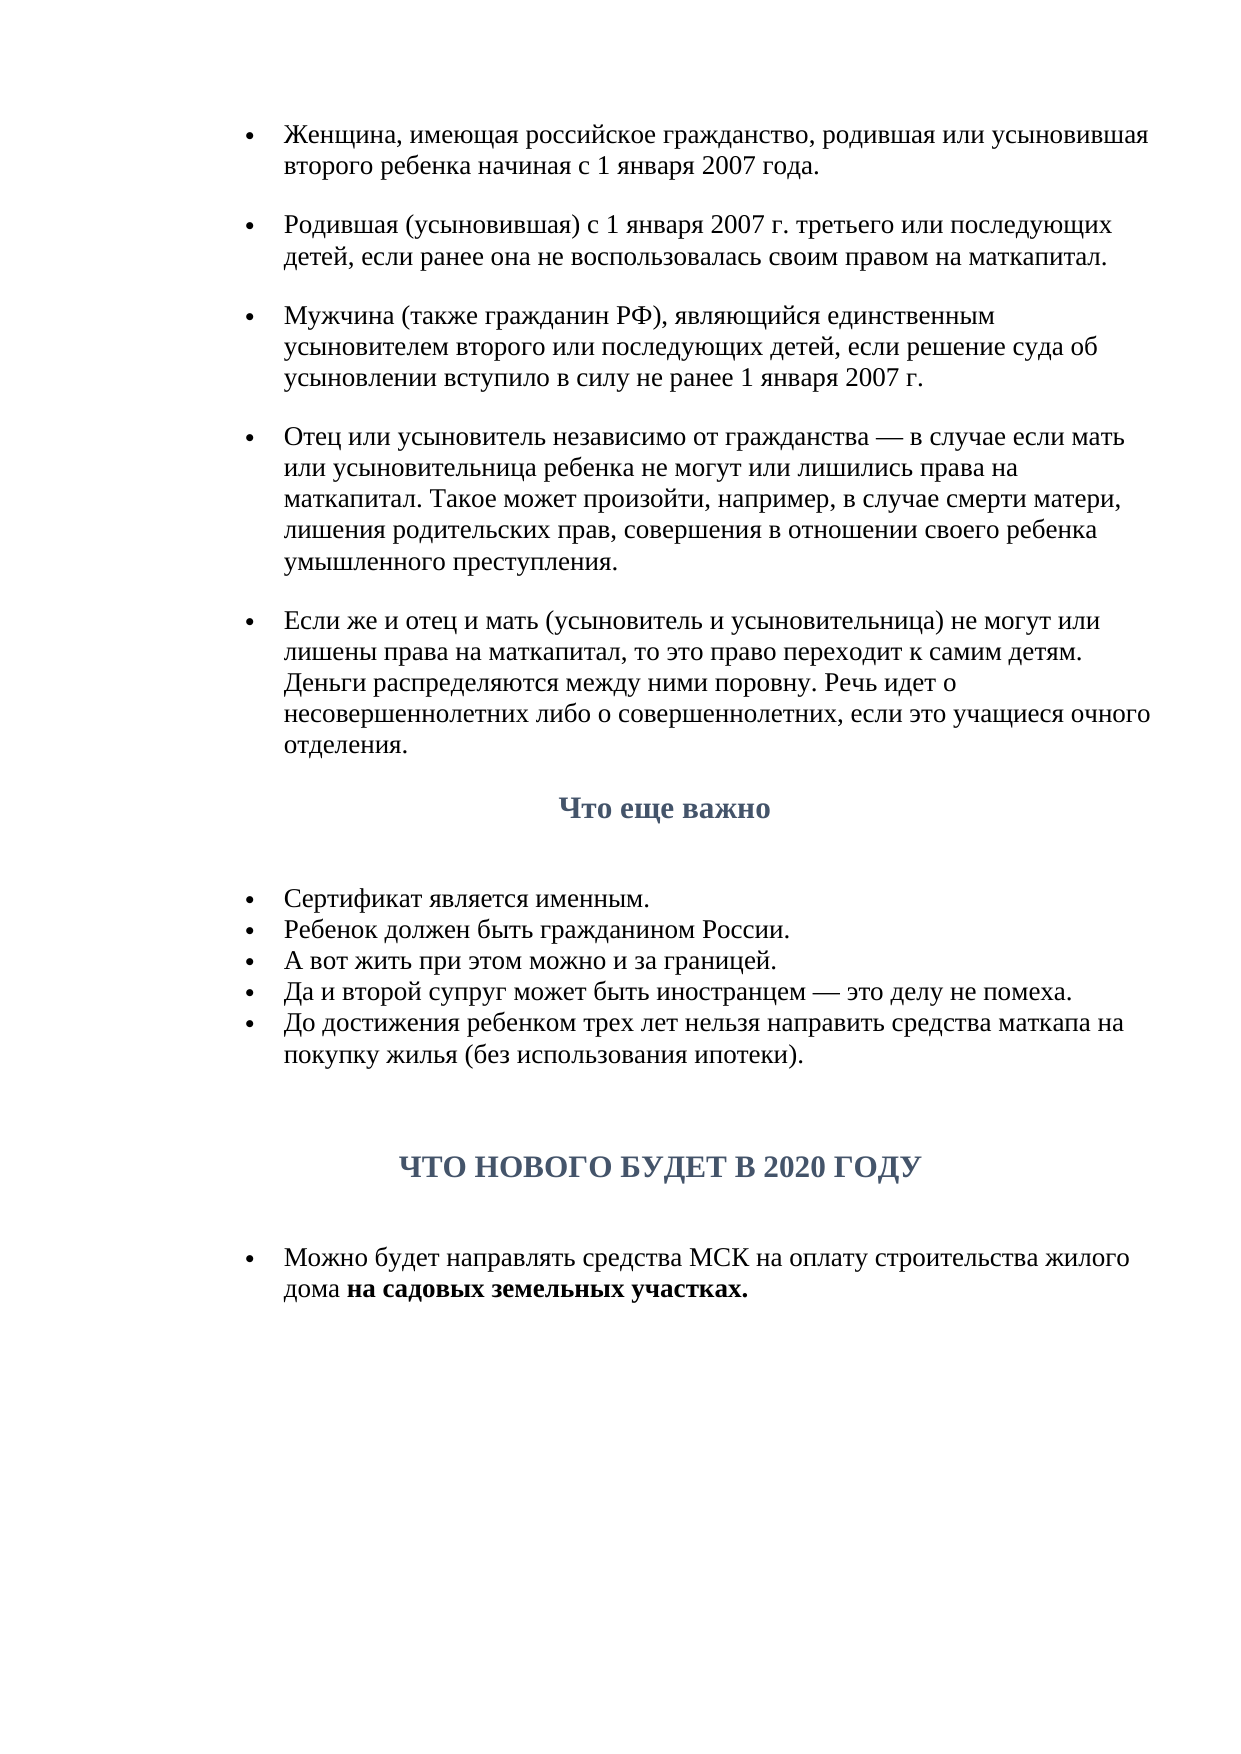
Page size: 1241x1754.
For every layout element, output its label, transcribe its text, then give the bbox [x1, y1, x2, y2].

list Ребенок должен быть гражданином России. [246, 913, 1152, 944]
list А вот жить при этом можно и за границей. [246, 944, 1152, 975]
list Сертификат является именным. [246, 882, 1152, 913]
list Женщина, имеющая российское гражданство, родившая или усыновившая второго ребенка начиная с 1 января 2007 года. [246, 118, 1152, 208]
list Мужчина (также гражданин РФ), являющийся единственным усыновителем второго или последующих детей, если решение суда об усыновлении вступило в силу не ранее 1 января 2007 г. [246, 299, 1152, 420]
list Родившая (усыновившая) с 1 января 2007 г. третьего или последующих детей, если ранее она не воспользовалась своим правом на маткапитал. [246, 208, 1152, 299]
text ЧТО НОВОГО БУДЕТ В 2020 ГОДУ [177, 1148, 1152, 1212]
text Что еще важно [177, 789, 1152, 853]
list Если же и отец и мать (усыновитель и усыновительница) не могут или лишены права на маткапитал, то это право переходит к самим детям. Деньги распределяются между ними поровну. Речь идет о несовершеннолетних либо о совершеннолетних, если это учащиеся очного отделения. [246, 604, 1152, 760]
list Отец или усыновитель независимо от гражданства — в случае если мать или усыновительница ребенка не могут или лишились права на маткапитал. Такое может произойти, например, в случае смерти матери, лишения родительских прав, совершения в отношении своего ребенка умышленного преступления. [246, 420, 1152, 604]
list До достижения ребенком трех лет нельзя направить средства маткапа на покупку жилья (без использования ипотеки). [246, 1007, 1152, 1069]
list Да и второй супруг может быть иностранцем — это делу не помеха. [246, 975, 1152, 1007]
list Можно будет направлять средства МСК на оплату строительства жилого дома на садовых земельных участках. [246, 1241, 1152, 1304]
